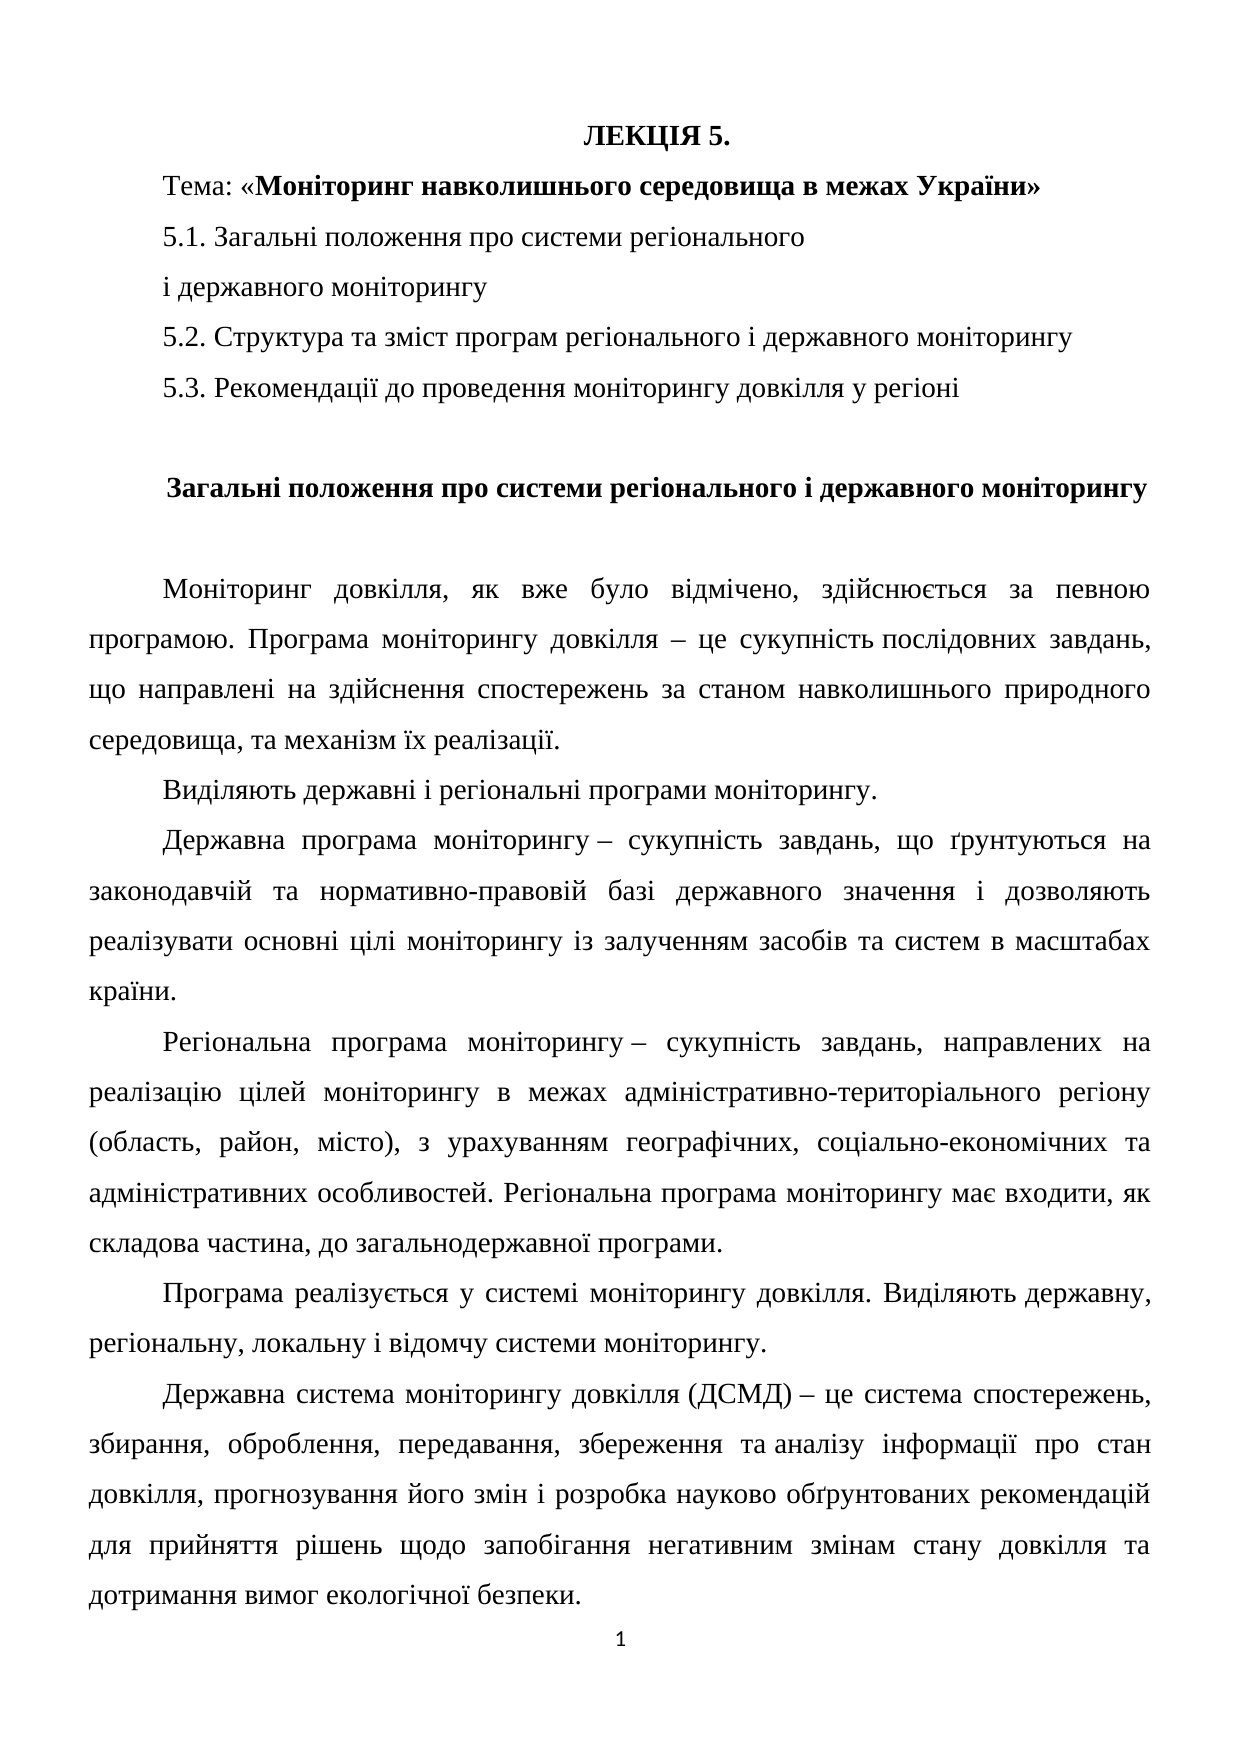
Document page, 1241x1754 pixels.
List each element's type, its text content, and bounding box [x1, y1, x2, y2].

text Регіональна програма моніторингу – сукупність завдань, направлених на реалізацію цілей моніторингу в межах адміністративно-територіального регіону (область, район, місто), з урахуванням географічних, соціально-економічних та адміністративних особливостей. Регіональна програма моніторингу має входити, як складова частина, до загальнодержавної програми. [89, 1024, 1152, 1258]
text Моніторинг довкілля, як вже було відмічено, здійснюється за певною програмою. Програма моніторингу довкілля – це сукупність послідовних завдань, що направлені на здійснення спостережень за станом навколишнього природного середовища, та механізм їх реалізації. [89, 571, 1152, 755]
text 5.2. Структура та зміст програм регіонального і державного моніторингу [89, 319, 1152, 353]
text Лекція 5. [89, 118, 1152, 152]
text і державного моніторингу [89, 269, 1152, 303]
text Програма реалізується у системі моніторингу довкілля. Виділяють державну, регіональну, локальну і відомчу системи моніторингу. [89, 1275, 1152, 1359]
text Тема: «Моніторинг навколишнього середовища в межах України» [89, 168, 1152, 202]
text Виділяють державні і регіональні програми моніторингу. [89, 772, 1152, 806]
text 5.3. Рекомендації до проведення моніторингу довкілля у регіоні [89, 370, 1152, 403]
text Державна система моніторингу довкілля (ДСМД) – це система спостережень, збирання, оброблення, передавання, збереження та аналізу інформації про стан довкілля, прогнозування його змін і розробка науково обґрунтованих рекомендацій для прийняття рішень щодо запобігання негативним змінам стану довкілля та дотримання вимог екологічної безпеки. [89, 1376, 1152, 1611]
text 5.1. Загальні положення про системи регіонального [89, 219, 1152, 252]
text Державна програма моніторингу – сукупність завдань, що ґрунтуються на законодавчій та нормативно-правовій базі державного значення і дозволяють реалізувати основні цілі моніторингу із залученням засобів та систем в масштабах країни. [89, 822, 1152, 1007]
text Загальні положення про системи регіонального і державного моніторингу [89, 470, 1152, 504]
